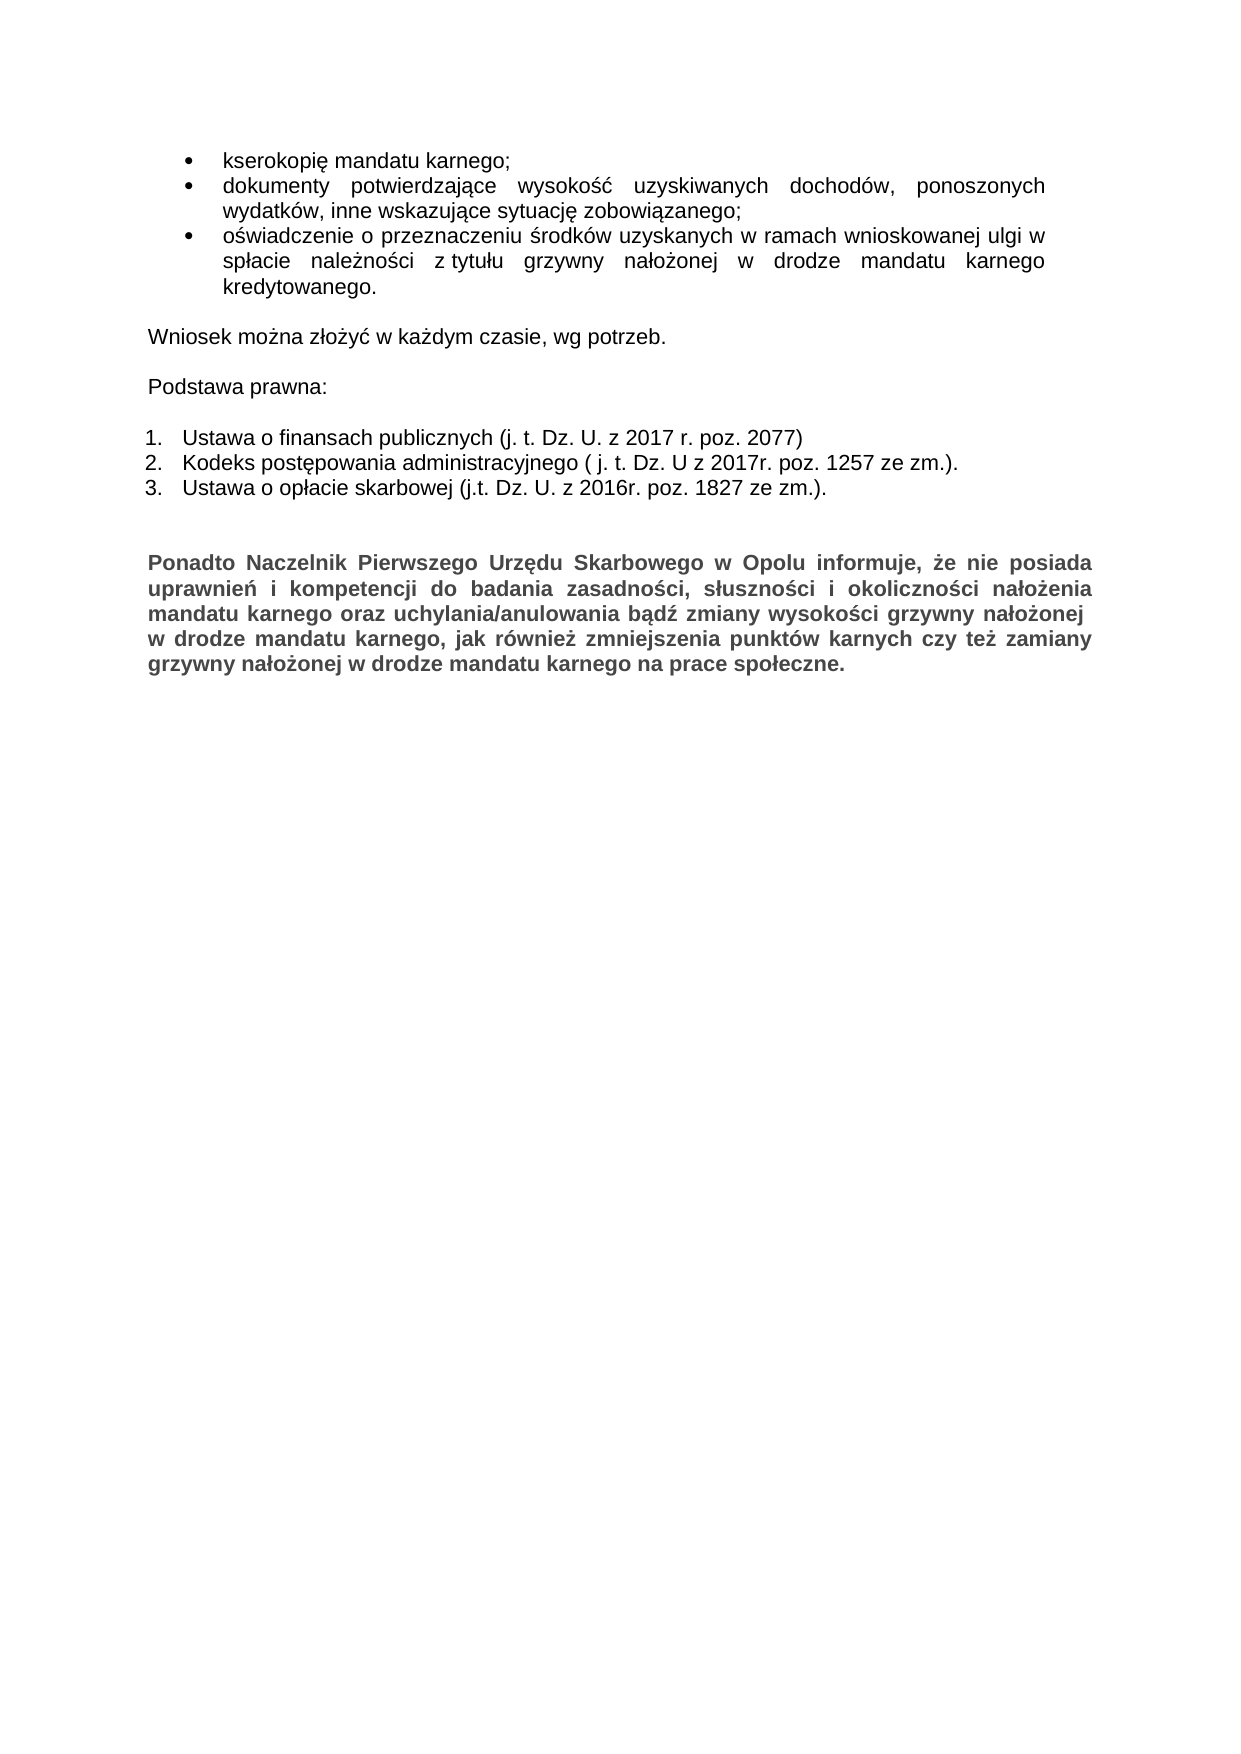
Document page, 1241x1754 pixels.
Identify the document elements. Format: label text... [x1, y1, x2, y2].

text Podstawa prawna: [148, 374, 1093, 399]
list Ustawa o opłacie skarbowej (j.t. Dz. U. z 2016r. poz. 1827 ze zm.). [144, 475, 1068, 500]
text Ponadto Naczelnik Pierwszego Urzędu Skarbowego w Opolu informuje, że nie posiada uprawnień i kompetencji do badania zasadności, słuszności i okoliczności nałożenia mandatu karnego oraz uchylania/anulowania bądź zmiany wysokości grzywny nałożonej w drodze mandatu karnego, jak również zmniejszenia punktów karnych czy też zamiany grzywny nałożonej w drodze mandatu karnego na prace społeczne. [148, 550, 1093, 676]
list Ustawa o finansach publicznych (j. t. Dz. U. z 2017 r. poz. 2077) [144, 424, 1068, 450]
list Kodeks postępowania administracyjnego ( j. t. Dz. U z 2017r. poz. 1257 ze zm.). [144, 450, 1068, 475]
text Wniosek można złożyć w każdym czasie, wg potrzeb. [148, 324, 1093, 349]
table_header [136, 148, 1057, 299]
